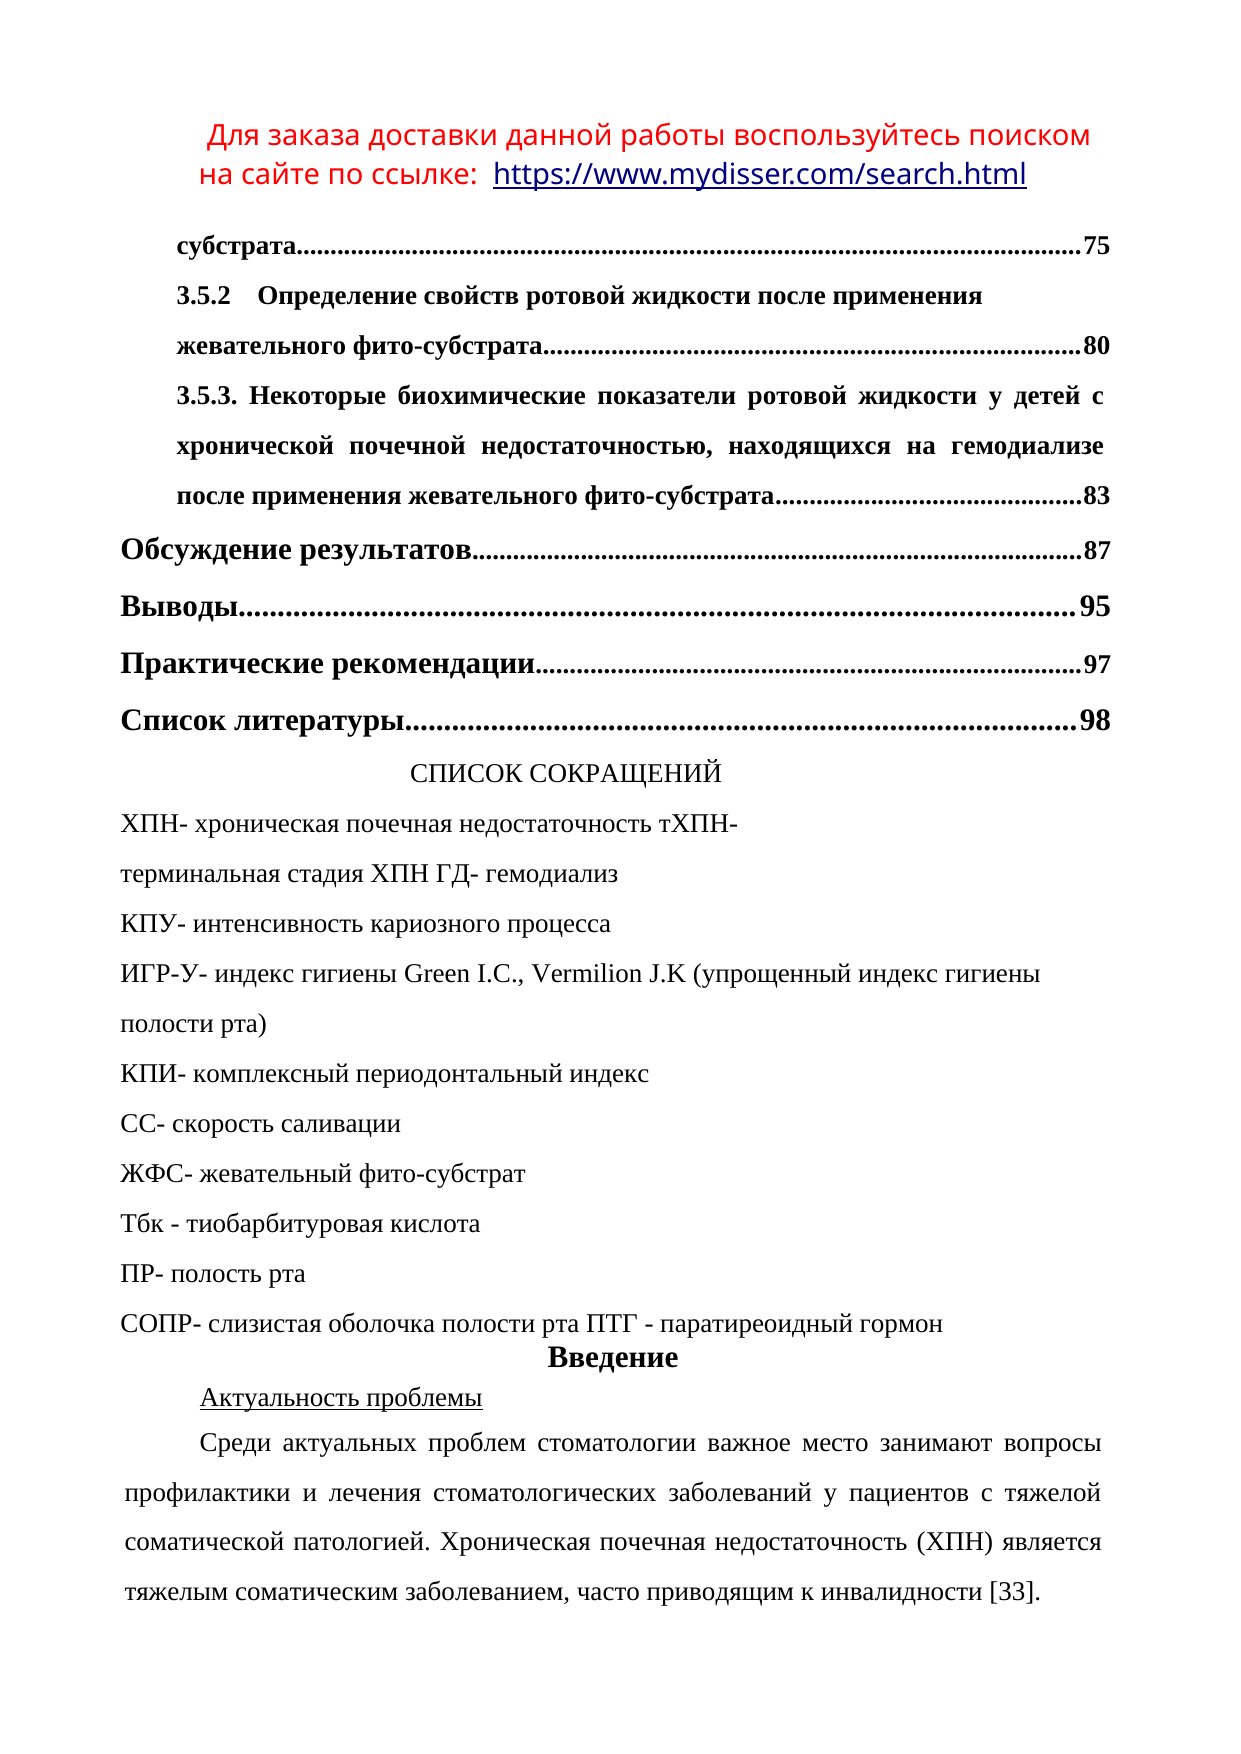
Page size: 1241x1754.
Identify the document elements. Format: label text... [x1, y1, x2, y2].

text ИГР-У- индекс гигиены Green I.C., Vermilion J.K (упрощенный индекс гигиены полости рта) [120, 942, 1080, 1042]
text Тбк - тиобарбитуровая кислота [120, 1192, 1107, 1242]
text Обсуждение результатов 87 [120, 514, 1107, 571]
text Практические рекомендации 97 [120, 628, 1107, 685]
text Выводы 95 [120, 571, 1107, 628]
text СПИСОК СОКРАЩЕНИЙ ХПН- хроническая почечная недостаточность тХПН- терминальная стадия ХПН ГД- гемодиализ [120, 742, 797, 892]
text КПИ- комплексный периодонтальный индекс [120, 1042, 1107, 1092]
text Актуальность проблемы [124, 1385, 1107, 1412]
text жевательного фито-субстрата 80 [176, 314, 1107, 364]
text 3.5.3. Некоторые биохимические показатели ротовой жидкости у детей с хронической почечной недостаточностью, находящихся на гемодиализе после применения жевательного фито-субстрата 83 [176, 364, 1105, 514]
text ПР- полость рта [120, 1242, 1107, 1292]
list Определение свойств ротовой жидкости после применения [176, 264, 1107, 314]
text Введение [547, 1342, 1107, 1373]
text Список литературы 98 [120, 685, 1107, 742]
text СС- скорость саливации [120, 1092, 1107, 1142]
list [176, 214, 1105, 264]
text КПУ- интенсивность кариозного процесса [120, 892, 1107, 942]
text ЖФС- жевательный фито-субстрат [120, 1142, 1107, 1192]
text СОПР- слизистая оболочка полости рта ПТГ - паратиреоидный гормон [120, 1292, 1080, 1342]
text Среди актуальных проблем стоматологии важное место занимают вопросы профилактики и лечения стоматологических заболеваний у пациентов с тяжелой соматической патологией. Хроническая почечная недостаточность (ХПН) является тяжелым соматическим заболеванием, часто приводящим к инвалидности [33]. [124, 1412, 1103, 1610]
